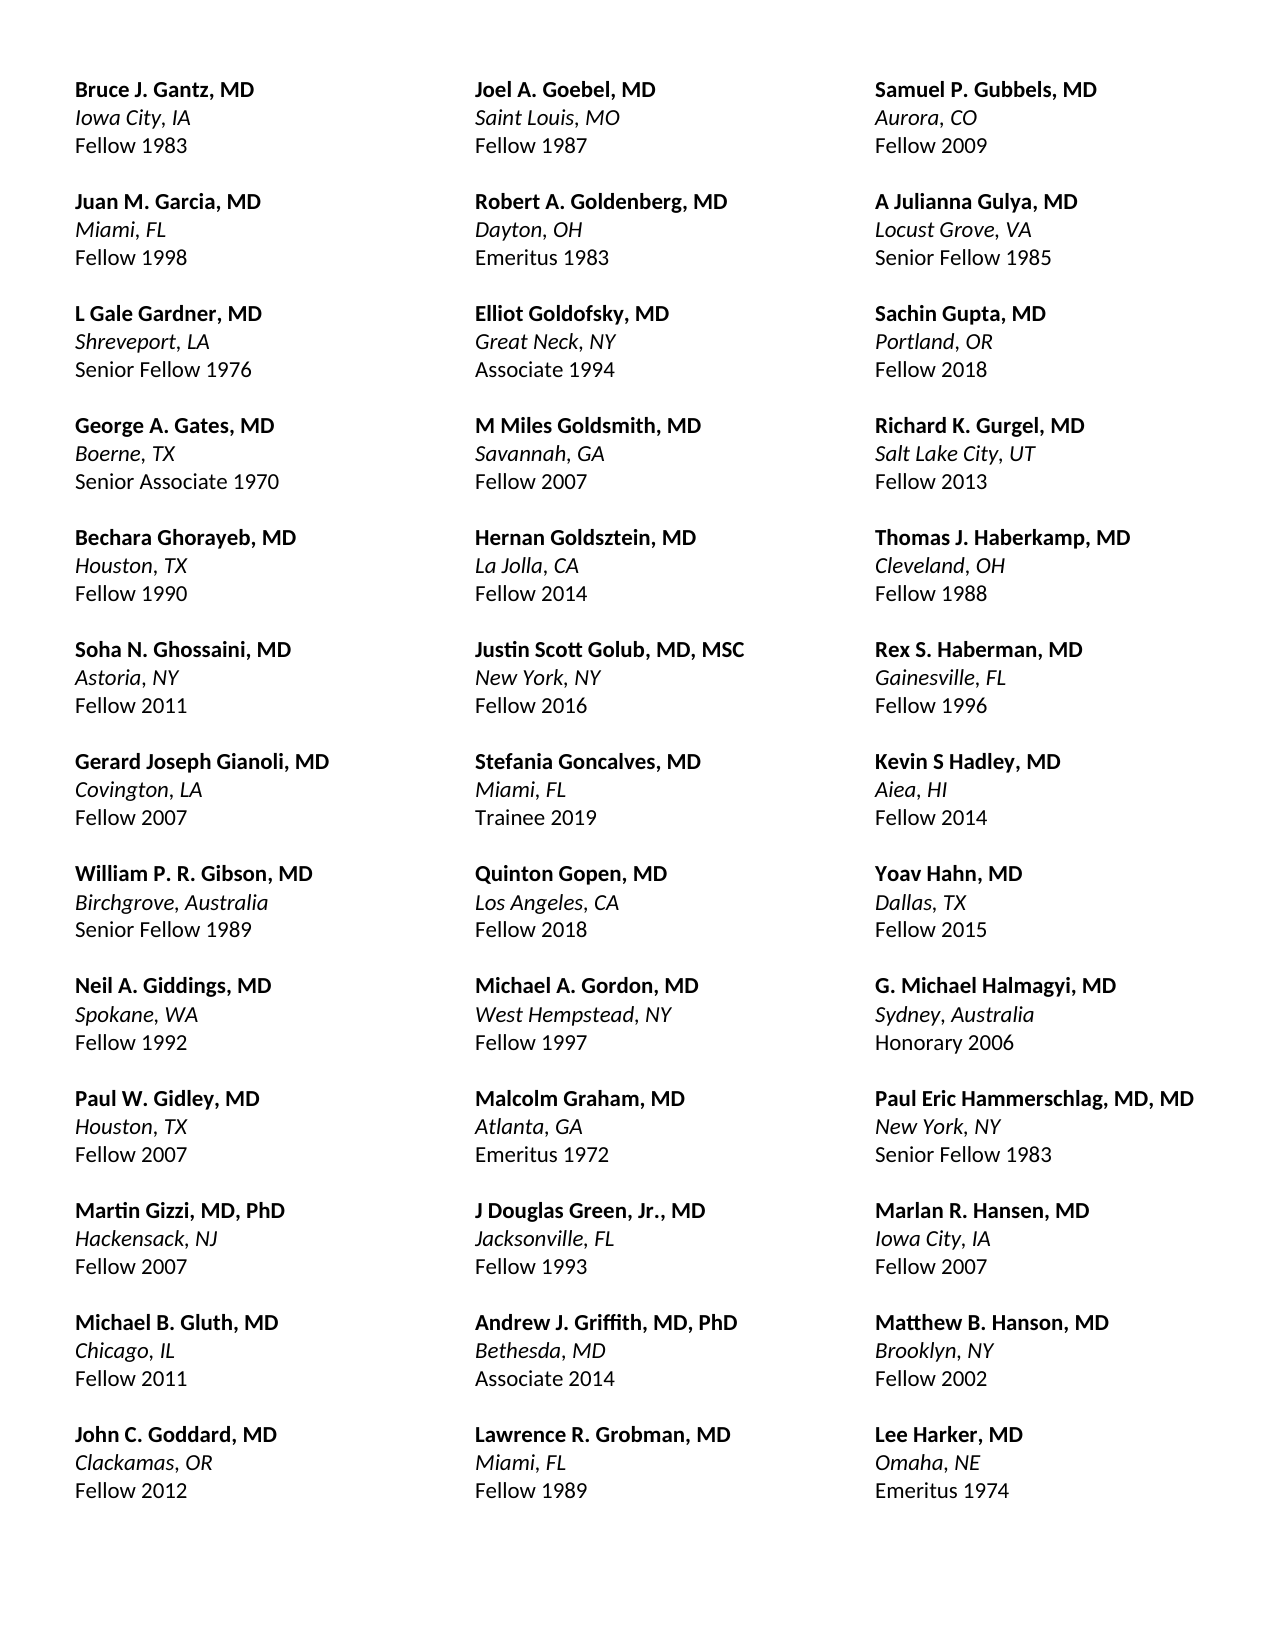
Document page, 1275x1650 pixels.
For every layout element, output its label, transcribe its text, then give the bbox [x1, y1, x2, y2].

text Fellow 1990 [75, 579, 400, 607]
text Great Neck, NY [475, 327, 800, 355]
text Fellow 1992 [75, 1028, 400, 1056]
text Associate 1994 [475, 355, 800, 383]
text Hackensack, NJ [75, 1224, 400, 1252]
text Fellow 2018 [475, 916, 800, 944]
text Fellow 2016 [475, 691, 800, 719]
text Senior Associate 1970 [75, 467, 400, 495]
text Dayton, OH [475, 215, 800, 243]
text Fellow 2009 [875, 131, 1200, 159]
text Fellow 1996 [875, 691, 1200, 719]
text New York, NY [875, 1112, 1200, 1140]
text Fellow 2015 [875, 916, 1200, 944]
text Clackamas, OR [75, 1448, 400, 1476]
text Spokane, WA [75, 1000, 400, 1028]
text Fellow 1983 [75, 131, 400, 159]
text Jacksonville, FL [475, 1224, 800, 1252]
text Honorary 2006 [875, 1028, 1200, 1056]
text Senior Fellow 1985 [875, 243, 1200, 271]
text Fellow 1997 [475, 1028, 800, 1056]
text Portland, OR [875, 327, 1200, 355]
text Fellow 2002 [875, 1364, 1200, 1392]
text Thomas J. Haberkamp, MD [875, 523, 1200, 551]
text Paul W. Gidley, MD [75, 1084, 400, 1112]
text Rex S. Haberman, MD [875, 635, 1200, 663]
text Dallas, TX [875, 888, 1200, 916]
text Senior Fellow 1983 [875, 1140, 1200, 1168]
text Emeritus 1983 [475, 243, 800, 271]
text West Hempstead, NY [475, 1000, 800, 1028]
text Fellow 2007 [75, 1252, 400, 1280]
text Matthew B. Hanson, MD [875, 1308, 1200, 1336]
text Miami, FL [475, 776, 800, 803]
text Salt Lake City, UT [875, 439, 1200, 467]
text Atlanta, GA [475, 1112, 800, 1140]
text Los Angeles, CA [475, 888, 800, 916]
text Yoav Hahn, MD [875, 859, 1200, 888]
text Hernan Goldsztein, MD [475, 523, 800, 551]
text J Douglas Green, Jr., MD [475, 1196, 800, 1224]
text Juan M. Garcia, MD [75, 187, 400, 215]
text Senior Fellow 1976 [75, 355, 400, 383]
text Iowa City, IA [875, 1224, 1200, 1252]
text Michael A. Gordon, MD [475, 972, 800, 1000]
text Chicago, IL [75, 1336, 400, 1364]
text Fellow 2007 [875, 1252, 1200, 1280]
text Quinton Gopen, MD [475, 859, 800, 888]
text Stefania Goncalves, MD [475, 747, 800, 776]
text Justin Scott Golub, MD, MSC [475, 635, 800, 663]
text Neil A. Giddings, MD [75, 972, 400, 1000]
text Bruce J. Gantz, MD [75, 75, 400, 103]
text Fellow 1987 [475, 131, 800, 159]
text Richard K. Gurgel, MD [875, 411, 1200, 439]
text Andrew J. Griffith, MD, PhD [475, 1308, 800, 1336]
text Miami, FL [75, 215, 400, 243]
text Savannah, GA [475, 439, 800, 467]
text L Gale Gardner, MD [75, 299, 400, 327]
text Samuel P. Gubbels, MD [875, 75, 1200, 103]
text A Julianna Gulya, MD [875, 187, 1200, 215]
text Fellow 2007 [475, 467, 800, 495]
text Soha N. Ghossaini, MD [75, 635, 400, 663]
text Robert A. Goldenberg, MD [475, 187, 800, 215]
text Miami, FL [475, 1448, 800, 1476]
text Fellow 2013 [875, 467, 1200, 495]
text Kevin S Hadley, MD [875, 747, 1200, 776]
text Fellow 2011 [75, 1364, 400, 1392]
text Houston, TX [75, 551, 400, 579]
text Birchgrove, Australia [75, 888, 400, 916]
text Fellow 1993 [475, 1252, 800, 1280]
text Aurora, CO [875, 103, 1200, 131]
text Houston, TX [75, 1112, 400, 1140]
text Gerard Joseph Gianoli, MD [75, 747, 400, 776]
text Malcolm Graham, MD [475, 1084, 800, 1112]
text Fellow 1988 [875, 579, 1200, 607]
text Fellow 2007 [75, 803, 400, 832]
text Fellow 2014 [875, 803, 1200, 832]
text Trainee 2019 [475, 803, 800, 832]
text Associate 2014 [475, 1364, 800, 1392]
text Fellow 2011 [75, 691, 400, 719]
text John C. Goddard, MD [75, 1420, 400, 1448]
text Iowa City, IA [75, 103, 400, 131]
text Joel A. Goebel, MD [475, 75, 800, 103]
text Martin Gizzi, MD, PhD [75, 1196, 400, 1224]
text Marlan R. Hansen, MD [875, 1196, 1200, 1224]
text Locust Grove, VA [875, 215, 1200, 243]
text Aiea, HI [875, 776, 1200, 803]
text Gainesville, FL [875, 663, 1200, 691]
text Cleveland, OH [875, 551, 1200, 579]
text Brooklyn, NY [875, 1336, 1200, 1364]
text Fellow 1998 [75, 243, 400, 271]
text New York, NY [475, 663, 800, 691]
text Fellow 2014 [475, 579, 800, 607]
text Emeritus 1972 [475, 1140, 800, 1168]
text La Jolla, CA [475, 551, 800, 579]
text Fellow 2012 [75, 1476, 400, 1504]
text Sydney, Australia [875, 1000, 1200, 1028]
text Boerne, TX [75, 439, 400, 467]
text Sachin Gupta, MD [875, 299, 1200, 327]
text William P. R. Gibson, MD [75, 859, 400, 888]
text G. Michael Halmagyi, MD [875, 972, 1200, 1000]
text Omaha, NE [875, 1448, 1200, 1476]
text Bethesda, MD [475, 1336, 800, 1364]
text M Miles Goldsmith, MD [475, 411, 800, 439]
text Fellow 2018 [875, 355, 1200, 383]
text Shreveport, LA [75, 327, 400, 355]
text Lee Harker, MD [875, 1420, 1200, 1448]
text Astoria, NY [75, 663, 400, 691]
text Elliot Goldofsky, MD [475, 299, 800, 327]
text Bechara Ghorayeb, MD [75, 523, 400, 551]
text Saint Louis, MO [475, 103, 800, 131]
text Michael B. Gluth, MD [75, 1308, 400, 1336]
text George A. Gates, MD [75, 411, 400, 439]
text Fellow 2007 [75, 1140, 400, 1168]
text Fellow 1989 [475, 1476, 800, 1504]
text Emeritus 1974 [875, 1476, 1200, 1504]
text Lawrence R. Grobman, MD [475, 1420, 800, 1448]
text Covington, LA [75, 776, 400, 803]
text Paul Eric Hammerschlag, MD, MD [875, 1084, 1200, 1112]
text Senior Fellow 1989 [75, 916, 400, 944]
